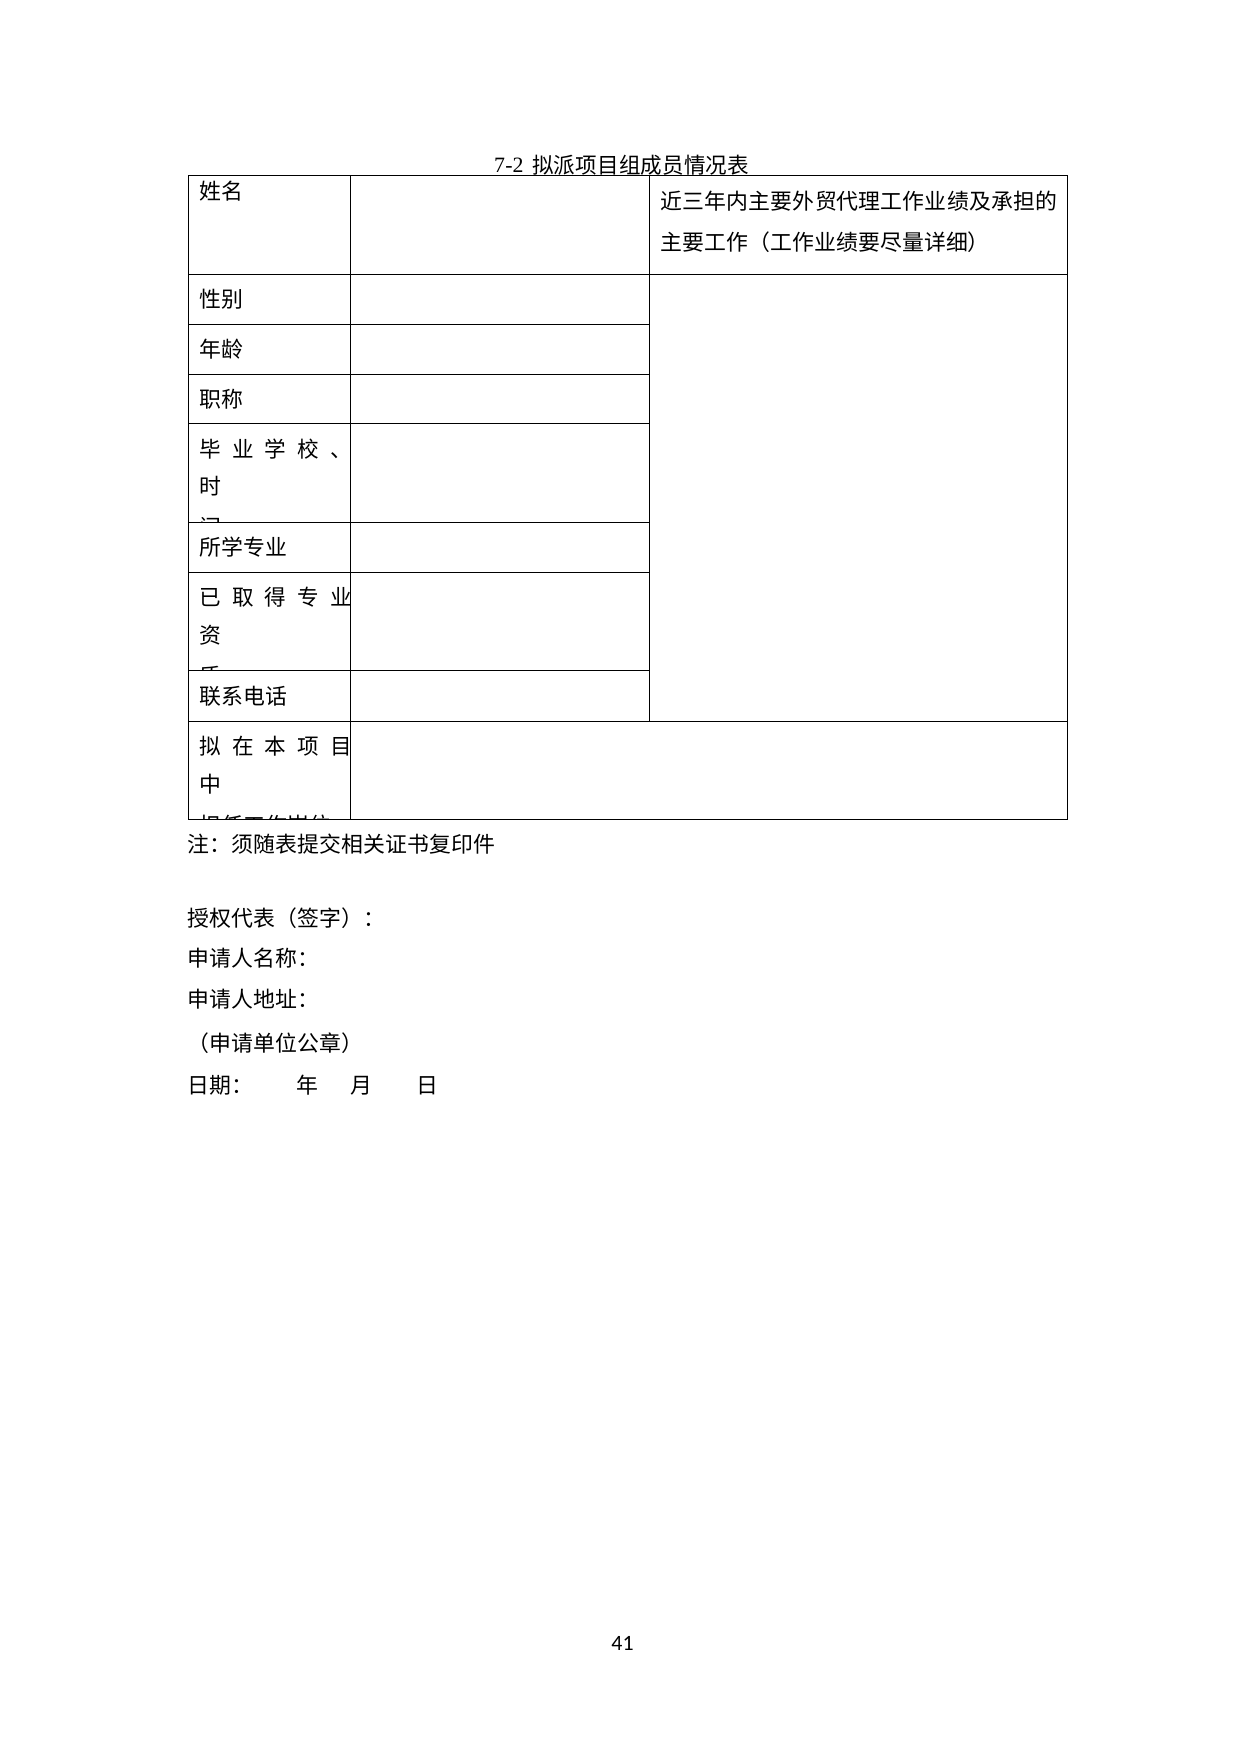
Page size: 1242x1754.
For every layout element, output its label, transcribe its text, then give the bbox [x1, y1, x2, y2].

table_cell 所学专业 [189, 523, 350, 572]
table_cell [351, 671, 649, 721]
table_cell [351, 722, 1067, 819]
table_cell [351, 275, 649, 324]
table_cell [351, 325, 649, 373]
table_cell 毕 业 学 校 、 时 间 [189, 424, 350, 522]
table_cell 性别 [189, 275, 350, 324]
table_cell [351, 424, 649, 522]
table_cell [650, 275, 1067, 721]
table_cell 职称 [189, 375, 350, 423]
text 日期： 年 月 日 [187, 1068, 1083, 1100]
text 7-2 拟派项目组成员情况表 [484, 144, 758, 175]
table_cell [351, 573, 649, 670]
table_cell 年龄 [189, 325, 350, 373]
text 授权代表（签字）： [187, 901, 393, 932]
table_header 姓名 [189, 176, 350, 274]
text （申请单位公章） [187, 1026, 1083, 1057]
table_cell [351, 523, 649, 572]
table_header [351, 176, 649, 274]
table_cell 联系电话 [189, 671, 350, 721]
table_header 近三年内主要外贸代理工作业绩及承担的 主要工作（工作业绩要尽量详细） [650, 176, 1067, 274]
table_cell 拟 在 本 项 目 中 担任工作岗位 [189, 722, 350, 819]
text 申请人名称： [187, 941, 393, 973]
text 申请人地址： [187, 982, 393, 1014]
table_cell [351, 375, 649, 423]
table_cell 已 取 得 专 业 资 质 [189, 573, 350, 670]
text 注：须随表提交相关证书复印件 [187, 820, 1083, 857]
